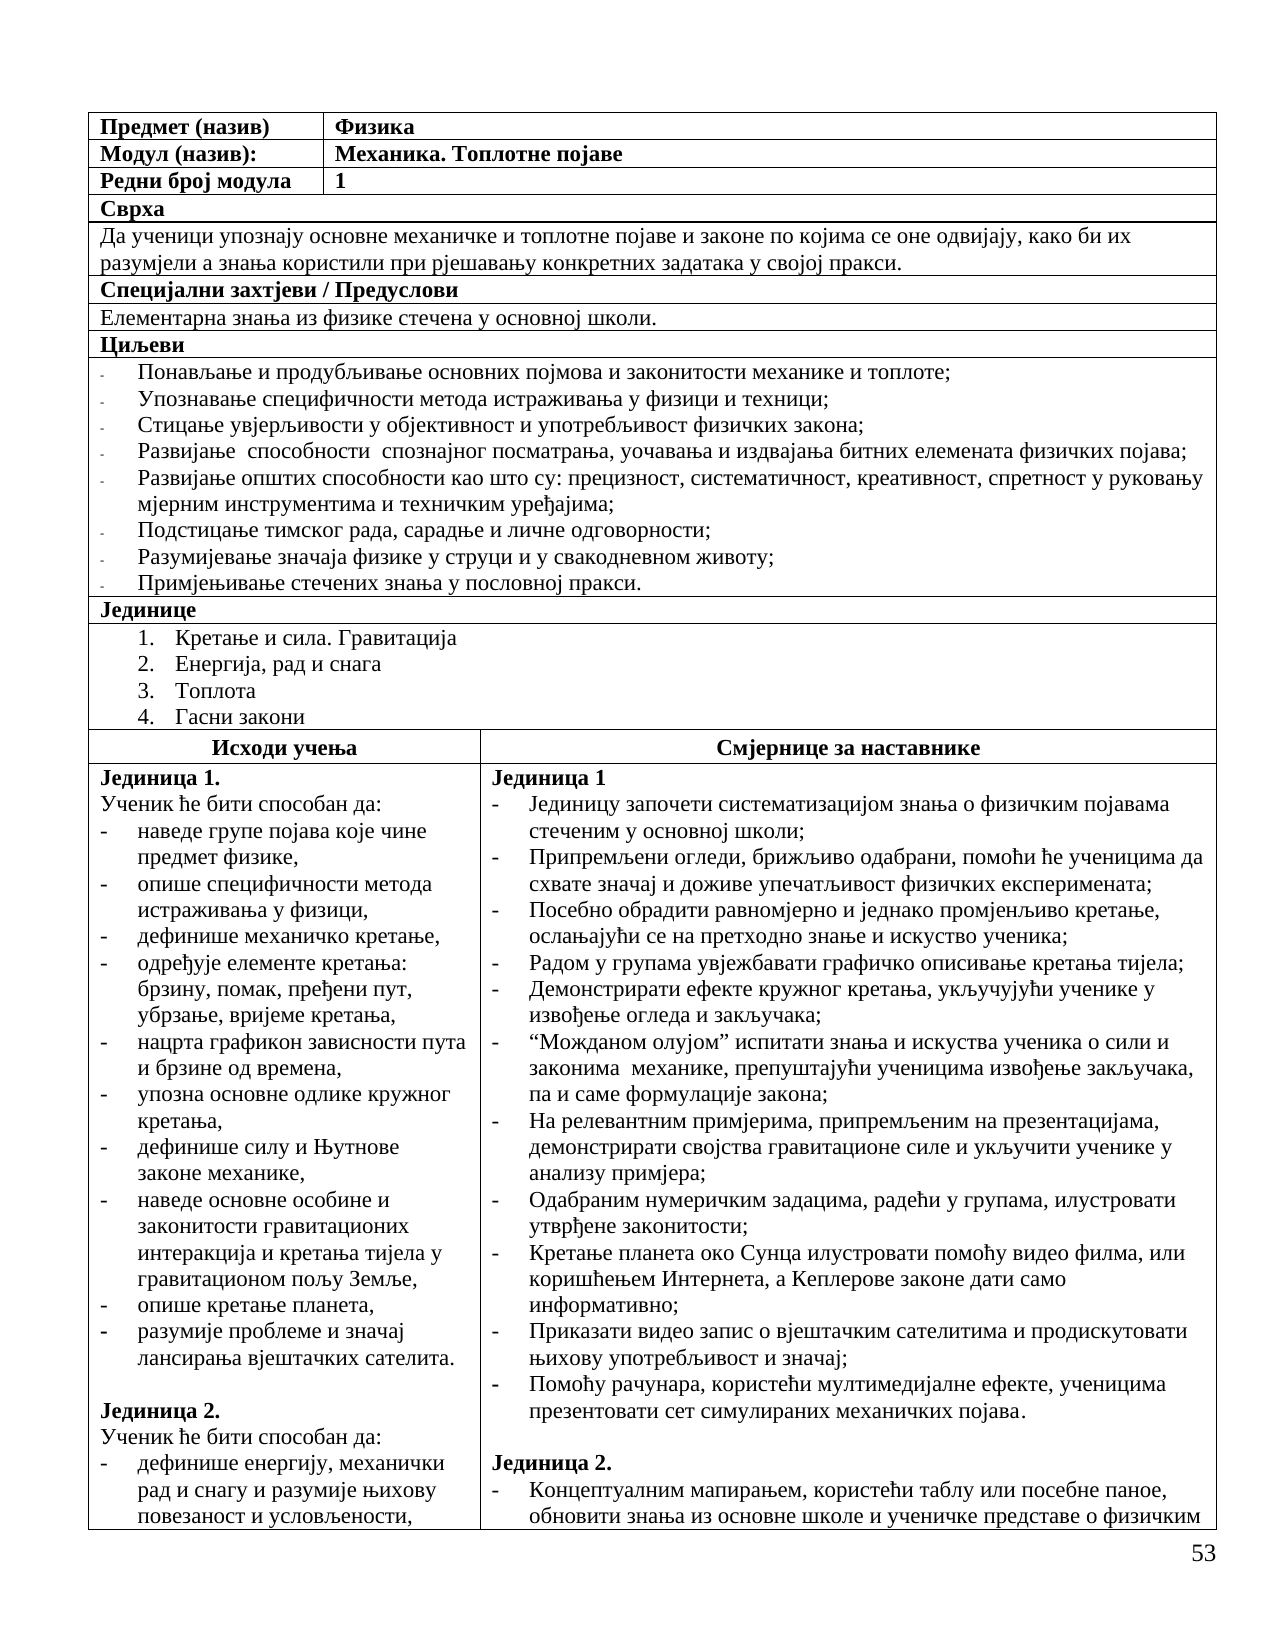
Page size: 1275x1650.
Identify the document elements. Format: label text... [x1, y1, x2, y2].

table_cell Исходи учења [89, 730, 480, 763]
table_cell Редни број модула [89, 168, 323, 194]
table_cell Специјални захтјеви / Предуслови [89, 276, 1216, 302]
table_cell Сврха [89, 195, 1216, 221]
table_cell Елементарна знања из физике стечена у основној школи. [89, 304, 1216, 330]
table_header Физика [324, 113, 1216, 139]
table_cell Смјернице за наставнике [481, 730, 1216, 763]
table_header Предмет (назив) [89, 113, 323, 139]
table_cell Јединице [89, 597, 1216, 623]
table_cell Да ученици упознају основне механичке и топлотне појаве и законе по којима се оне одвијају, како би их разумјели а знања користили при рјешавању конкретних задатака у својој пракси. [89, 223, 1216, 275]
table_cell Кретање и сила. Гравитација Енергија, рад и снага Топлота Гасни закони [89, 624, 1216, 729]
table_cell Модул (назив): [89, 140, 323, 167]
table_cell Понављање и продубљивање основних појмова и законитости механике и топлоте; Упознавање специфичности метода истраживања у физици и техници; Стицање увјерљивости у објективност и употребљивост физичких закона; Развијање способности спознајног посматрања, уочавања и издвајања битних елемената физичких појава; Развијање општих способности као што су: прецизност, систематичност, креативност, спретност у руковању мјерним инструментима и техничким уређајима; Подстицање тимског рада, сарадње и личне одговорности; Разумијевање значаја физике у струци и у свакодневном животу; Примјењивање стечених знања у пословној пракси. [89, 358, 1216, 596]
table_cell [481, 764, 1216, 1528]
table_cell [89, 764, 480, 1528]
table_cell Циљеви [89, 331, 1216, 357]
table_cell Механика. Топлотне појаве [324, 140, 1216, 167]
table_cell 1 [324, 168, 1216, 194]
